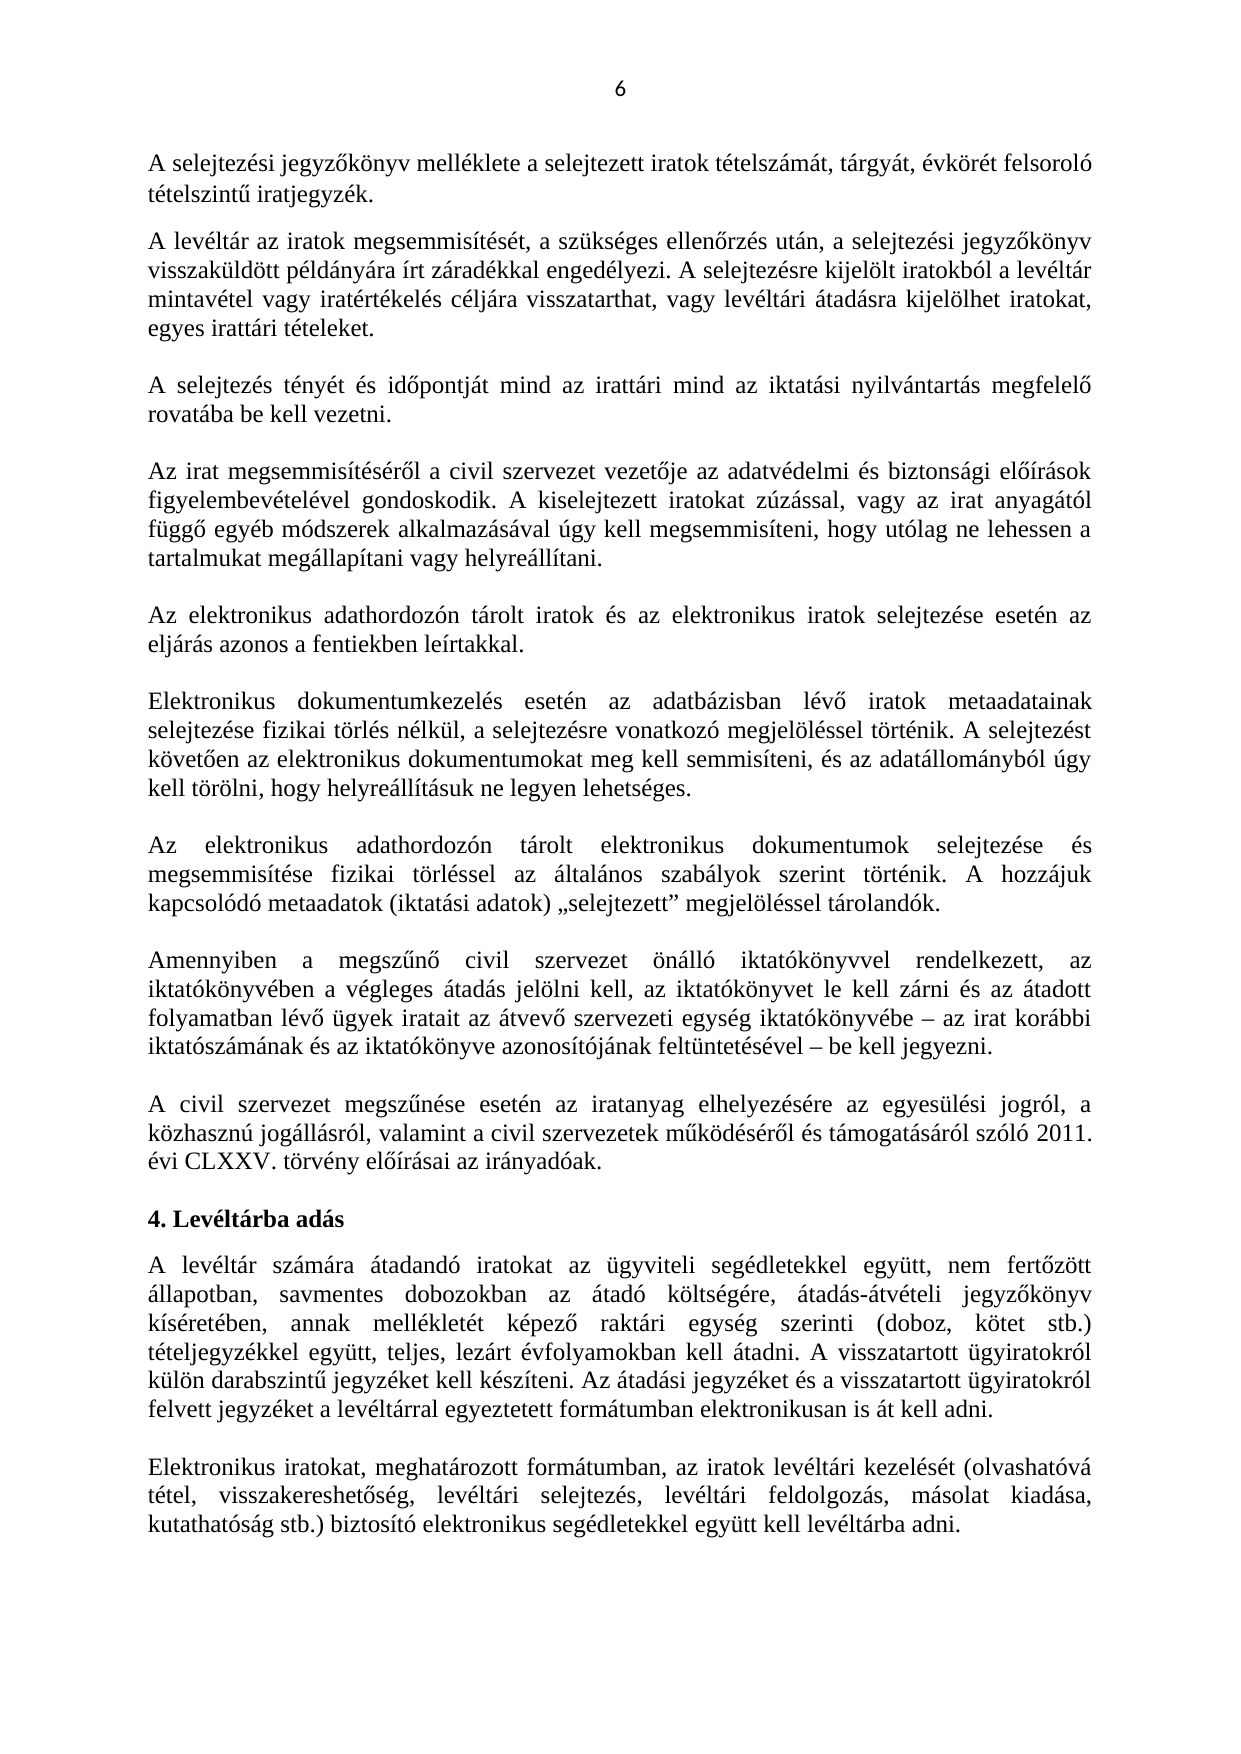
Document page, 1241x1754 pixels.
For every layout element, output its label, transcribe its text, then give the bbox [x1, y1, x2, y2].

text A levéltár az iratok megsemmisítését, a szükséges ellenőrzés után, a selejtezési jegyzőkönyv visszaküldött példányára írt záradékkal engedélyezi. A selejtezésre kijelölt iratokból a levéltár mintavétel vagy iratértékelés céljára visszatarthat, vagy levéltári átadásra kijelölhet iratokat, egyes irattári tételeket. [148, 226, 1093, 341]
text 4. Levéltárba adás [148, 1204, 1093, 1233]
text A civil szervezet megszűnése esetén az iratanyag elhelyezésére az egyesülési jogról, a közhasznú jogállásról, valamint a civil szervezetek működéséről és támogatásáról szóló 2011. évi CLXXV. törvény előírásai az irányadóak. [148, 1089, 1093, 1175]
text Amennyiben a megszűnő civil szervezet önálló iktatókönyvvel rendelkezett, az iktatókönyvében a végleges átadás jelölni kell, az iktatókönyvet le kell zárni és az átadott folyamatban lévő ügyek iratait az átvevő szervezeti egység iktatókönyvébe – az irat korábbi iktatószámának és az iktatókönyve azonosítójának feltüntetésével – be kell jegyezni. [148, 945, 1093, 1060]
text A selejtezés tényét és időpontját mind az irattári mind az iktatási nyilvántartás megfelelő rovatába be kell vezetni. [148, 370, 1093, 428]
text Az elektronikus adathordozón tárolt iratok és az elektronikus iratok selejtezése esetén az eljárás azonos a fentiekben leírtakkal. [148, 600, 1093, 658]
text Elektronikus dokumentumkezelés esetén az adatbázisban lévő iratok metaadatainak selejtezése fizikai törlés nélkül, a selejtezésre vonatkozó megjelöléssel történik. A selejtezést követően az elektronikus dokumentumokat meg kell semmisíteni, és az adatállományból úgy kell törölni, hogy helyreállításuk ne legyen lehetséges. [148, 686, 1093, 801]
text Elektronikus iratokat, meghatározott formátumban, az iratok levéltári kezelését (olvashatóvá tétel, visszakereshetőség, levéltári selejtezés, levéltári feldolgozás, másolat kiadása, kutathatóság stb.) biztosító elektronikus segédletekkel együtt kell levéltárba adni. [148, 1452, 1093, 1538]
text Az elektronikus adathordozón tárolt elektronikus dokumentumok selejtezése és megsemmisítése fizikai törléssel az általános szabályok szerint történik. A hozzájuk kapcsolódó metaadatok (iktatási adatok) „selejtezett” megjelöléssel tárolandók. [148, 830, 1093, 916]
text A levéltár számára átadandó iratokat az ügyviteli segédletekkel együtt, nem fertőzött állapotban, savmentes dobozokban az átadó költségére, átadás-átvételi jegyzőkönyv kíséretében, annak mellékletét képező raktári egység szerinti (doboz, kötet stb.) tételjegyzékkel együtt, teljes, lezárt évfolyamokban kell átadni. A visszatartott ügyiratokról külön darabszintű jegyzéket kell készíteni. Az átadási jegyzéket és a visszatartott ügyiratokról felvett jegyzéket a levéltárral egyeztetett formátumban elektronikusan is át kell adni. [148, 1251, 1093, 1423]
text A selejtezési jegyzőkönyv melléklete a selejtezett iratok tételszámát, tárgyát, évkörét felsoroló tételszintű iratjegyzék. [148, 148, 1093, 207]
text Az irat megsemmisítéséről a civil szervezet vezetője az adatvédelmi és biztonsági előírások figyelembevételével gondoskodik. A kiselejtezett iratokat zúzással, vagy az irat anyagától függő egyéb módszerek alkalmazásával úgy kell megsemmisíteni, hogy utólag ne lehessen a tartalmukat megállapítani vagy helyreállítani. [148, 456, 1093, 571]
